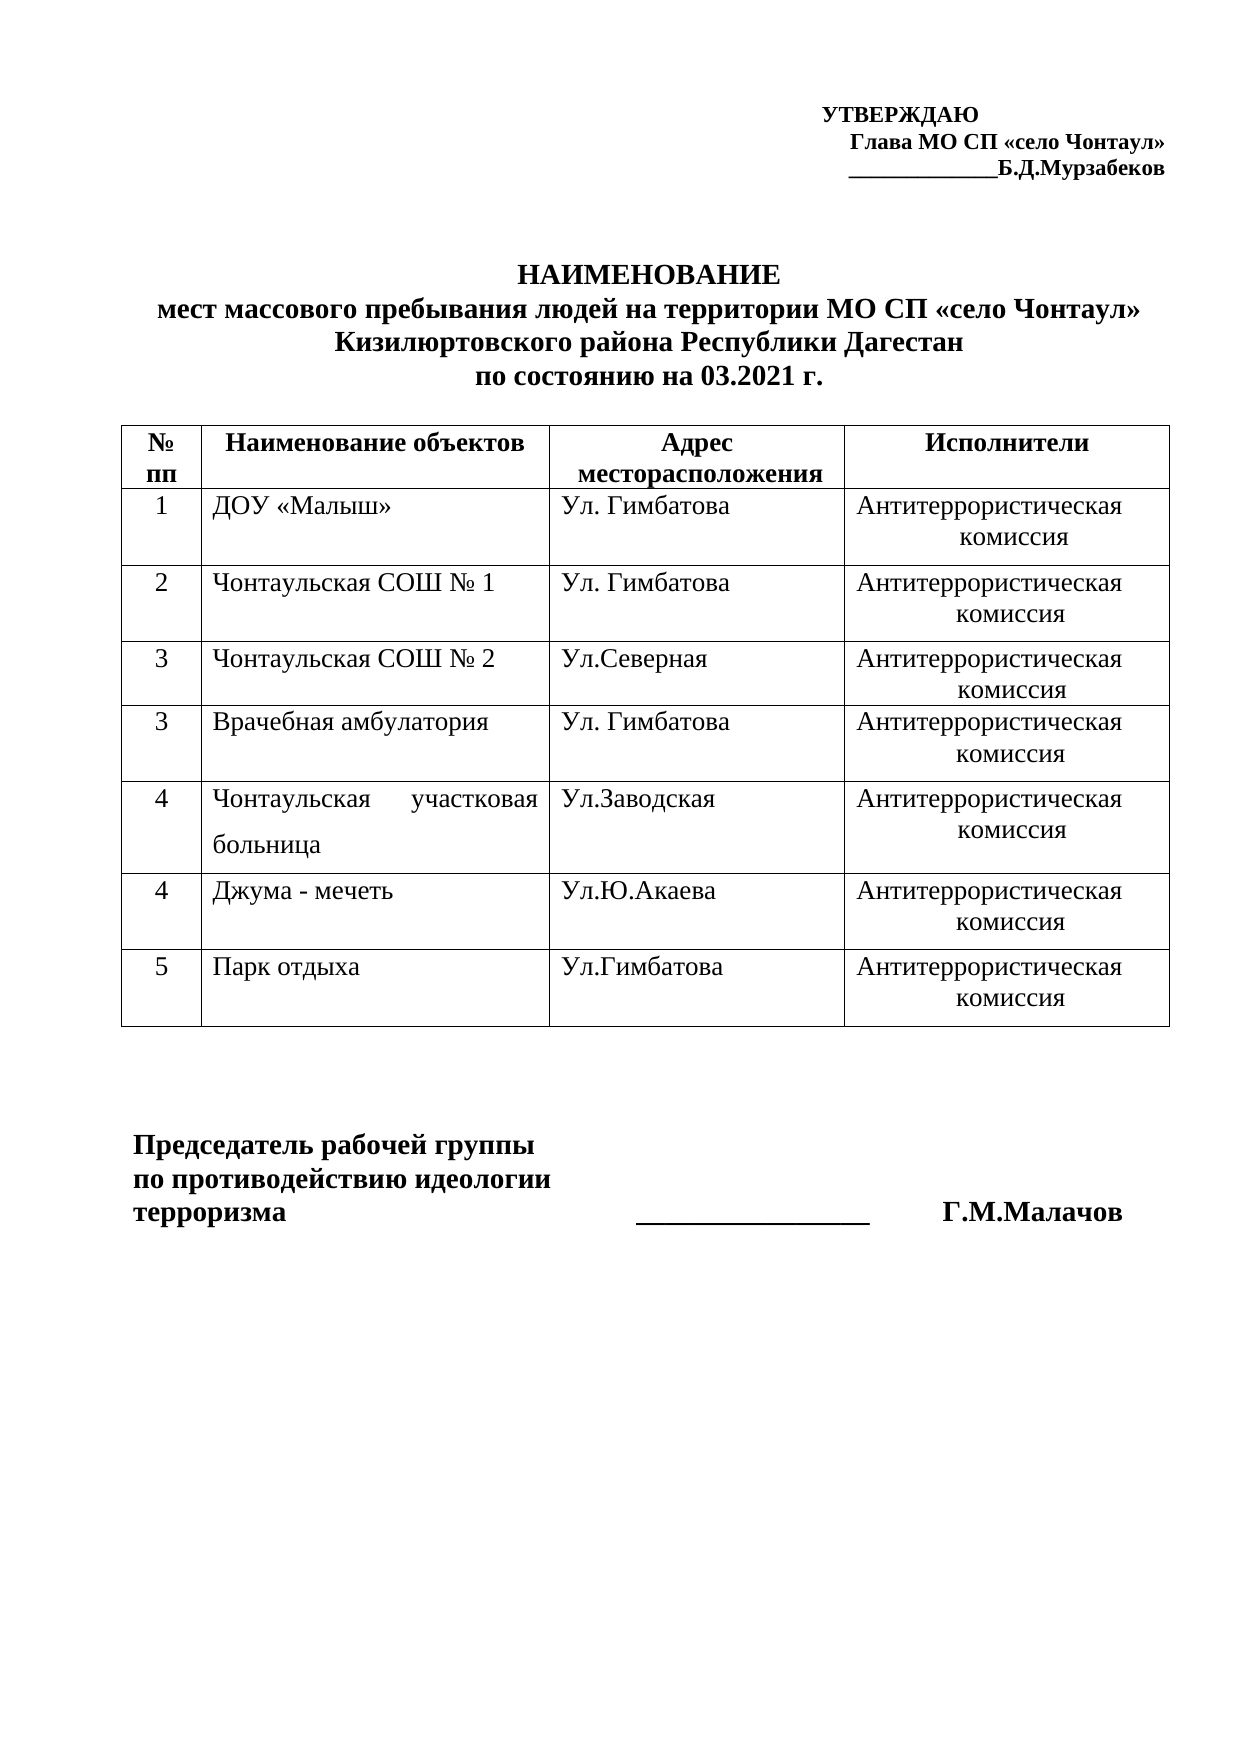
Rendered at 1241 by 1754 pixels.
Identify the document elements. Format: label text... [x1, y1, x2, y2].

table_cell Ул.Северная [550, 642, 844, 704]
text _____________Б.Д.Мурзабеков [133, 154, 1165, 180]
table_cell Антитеррористическая комиссия [845, 706, 1169, 781]
table_cell 2 [122, 566, 201, 641]
text мест массового пребывания людей на территории МО СП «село Чонтаул» [133, 291, 1165, 324]
table_cell Ул. Гимбатова [550, 566, 844, 641]
text Председатель рабочей группы [133, 1127, 1165, 1161]
text НАИМЕНОВАНИЕ [133, 257, 1165, 291]
table_cell 1 [122, 489, 201, 565]
table_cell ДОУ «Малыш» [202, 489, 549, 565]
table_cell Антитеррористическая комиссия [845, 950, 1169, 1026]
table_header Исполнители [845, 426, 1169, 488]
table_cell Чонтаульская участковая больница [202, 782, 549, 873]
table_cell 4 [122, 782, 201, 873]
table_cell 3 [122, 706, 201, 781]
table_cell 3 [122, 642, 201, 704]
table_cell Ул.Заводская [550, 782, 844, 873]
table_cell Ул. Гимбатова [550, 489, 844, 565]
table_cell Чонтаульская СОШ № 1 [202, 566, 549, 641]
table_cell Ул.Ю.Акаева [550, 874, 844, 949]
text Кизилюртовского района Республики Дагестан [133, 324, 1165, 358]
table_cell Антитеррористическая комиссия [845, 642, 1169, 704]
table_cell Врачебная амбулатория [202, 706, 549, 781]
table_header Адрес месторасположения [550, 426, 844, 488]
table_cell Ул. Гимбатова [550, 706, 844, 781]
text Глава МО СП «село Чонтаул» [133, 128, 1165, 154]
table_cell 4 [122, 874, 201, 949]
table_cell Антитеррористическая комиссия [845, 489, 1169, 565]
text терроризма ________________ Г.М.Малачов [133, 1194, 1165, 1228]
table_header Наименование объектов [202, 426, 549, 488]
table_cell Чонтаульская СОШ № 2 [202, 642, 549, 704]
table_cell Ул.Гимбатова [550, 950, 844, 1026]
table_cell Антитеррористическая комиссия [845, 782, 1169, 873]
table_cell Антитеррористическая комиссия [845, 566, 1169, 641]
text по состоянию на 03.2021 г. [133, 358, 1165, 391]
table_cell 5 [122, 950, 201, 1026]
table_cell Джума - мечеть [202, 874, 549, 949]
table_header № пп [122, 426, 201, 488]
text УТВЕРЖДАЮ [133, 101, 1165, 128]
table_cell Парк отдыха [202, 950, 549, 1026]
table_cell Антитеррористическая комиссия [845, 874, 1169, 949]
text по противодействию идеологии [133, 1161, 1165, 1194]
